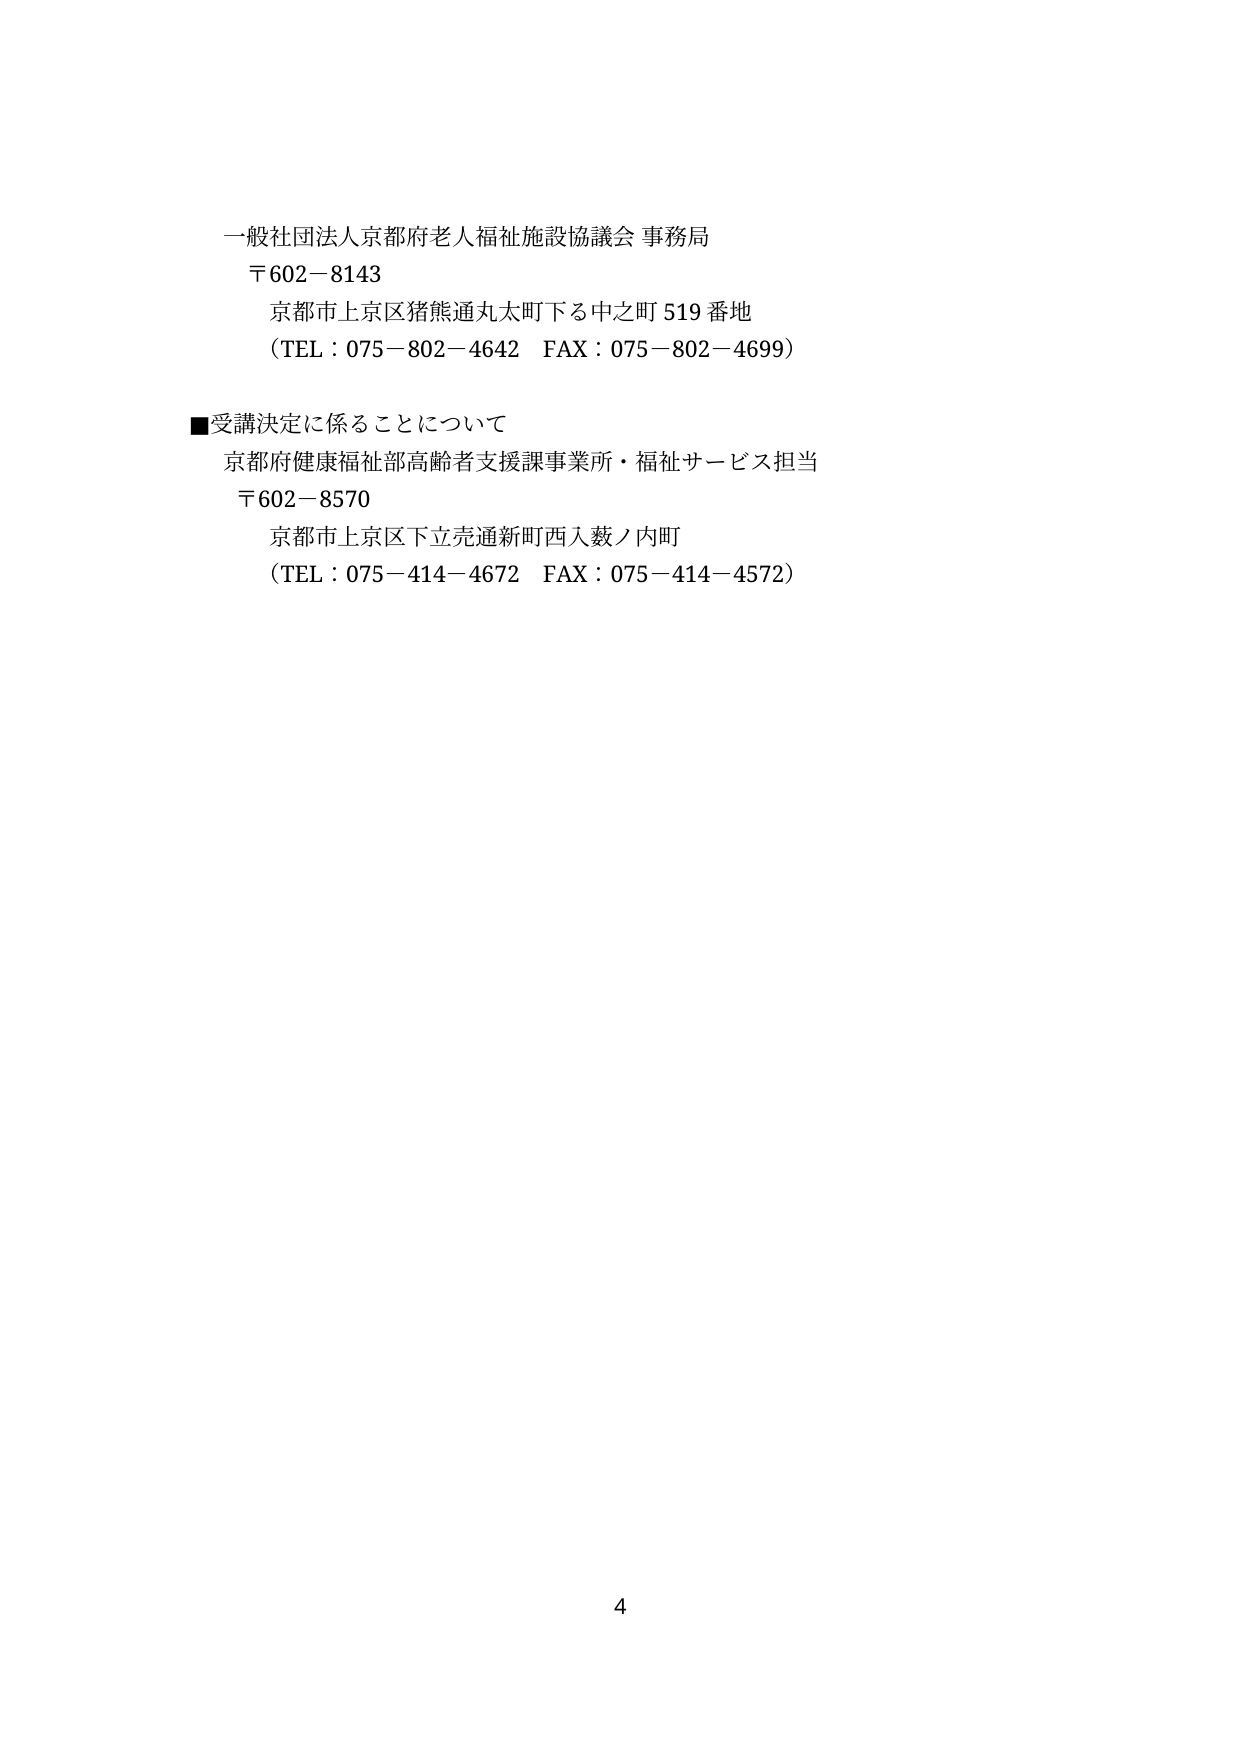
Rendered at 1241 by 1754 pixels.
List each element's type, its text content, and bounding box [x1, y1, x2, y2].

text 〒602－8570 [177, 479, 1063, 517]
text ■受講決定に係ることについて [177, 404, 1063, 442]
text 〒602－8143 [177, 254, 1063, 292]
text 京都市上京区下立売通新町西入薮ノ内町 [177, 517, 1063, 554]
text （TEL：075－802－4642 FAX：075－802－4699） [177, 329, 1063, 367]
text 一般社団法人京都府老人福祉施設協議会 事務局 [177, 217, 1063, 254]
text 京都府健康福祉部高齢者支援課事業所・福祉サービス担当 [177, 442, 1063, 479]
text 京都市上京区猪熊通丸太町下る中之町519番地 [177, 292, 1063, 329]
text （TEL：075－414－4672 FAX：075－414－4572） [177, 554, 1063, 592]
